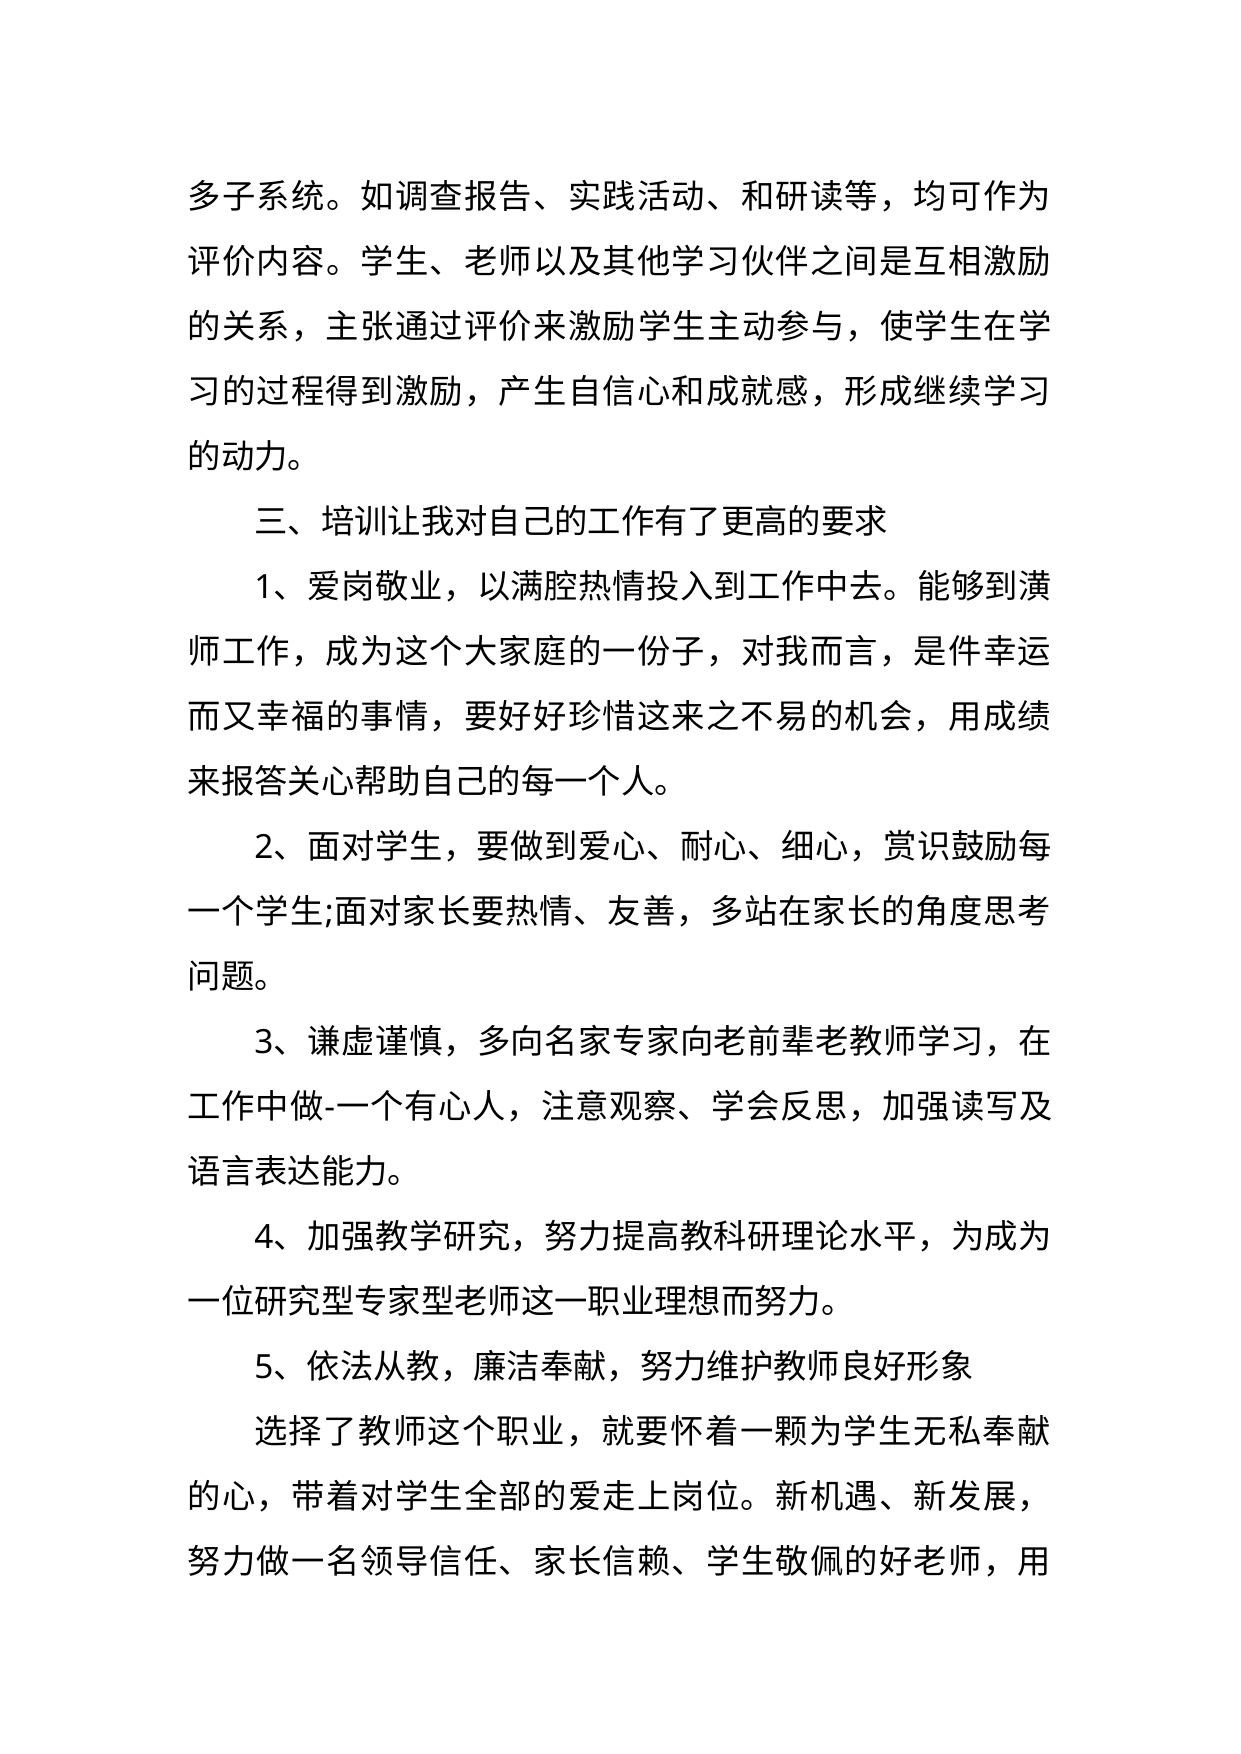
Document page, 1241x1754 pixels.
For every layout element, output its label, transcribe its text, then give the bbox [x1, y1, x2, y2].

text 三、培训让我对自己的工作有了更高的要求 [187, 487, 1053, 552]
text 4、加强教学研究，努力提高教科研理论水平，为成为一位研究型专家型老师这一职业理想而努力。 [187, 1202, 1053, 1332]
text 2、面对学生，要做到爱心、耐心、细心，赏识鼓励每一个学生;面对家长要热情、友善，多站在家长的角度思考问题。 [187, 812, 1053, 1007]
text 1、爱岗敬业，以满腔热情投入到工作中去。能够到潢师工作，成为这个大家庭的一份子，对我而言，是件幸运而又幸福的事情，要好好珍惜这来之不易的机会，用成绩来报答关心帮助自己的每一个人。 [187, 552, 1053, 812]
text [187, 1397, 1053, 1592]
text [187, 162, 1053, 487]
text 3、谦虚谨慎，多向名家专家向老前辈老教师学习，在工作中做-一个有心人，注意观察、学会反思，加强读写及语言表达能力。 [187, 1007, 1053, 1202]
text 5、依法从教，廉洁奉献，努力维护教师良好形象 [187, 1332, 1053, 1397]
